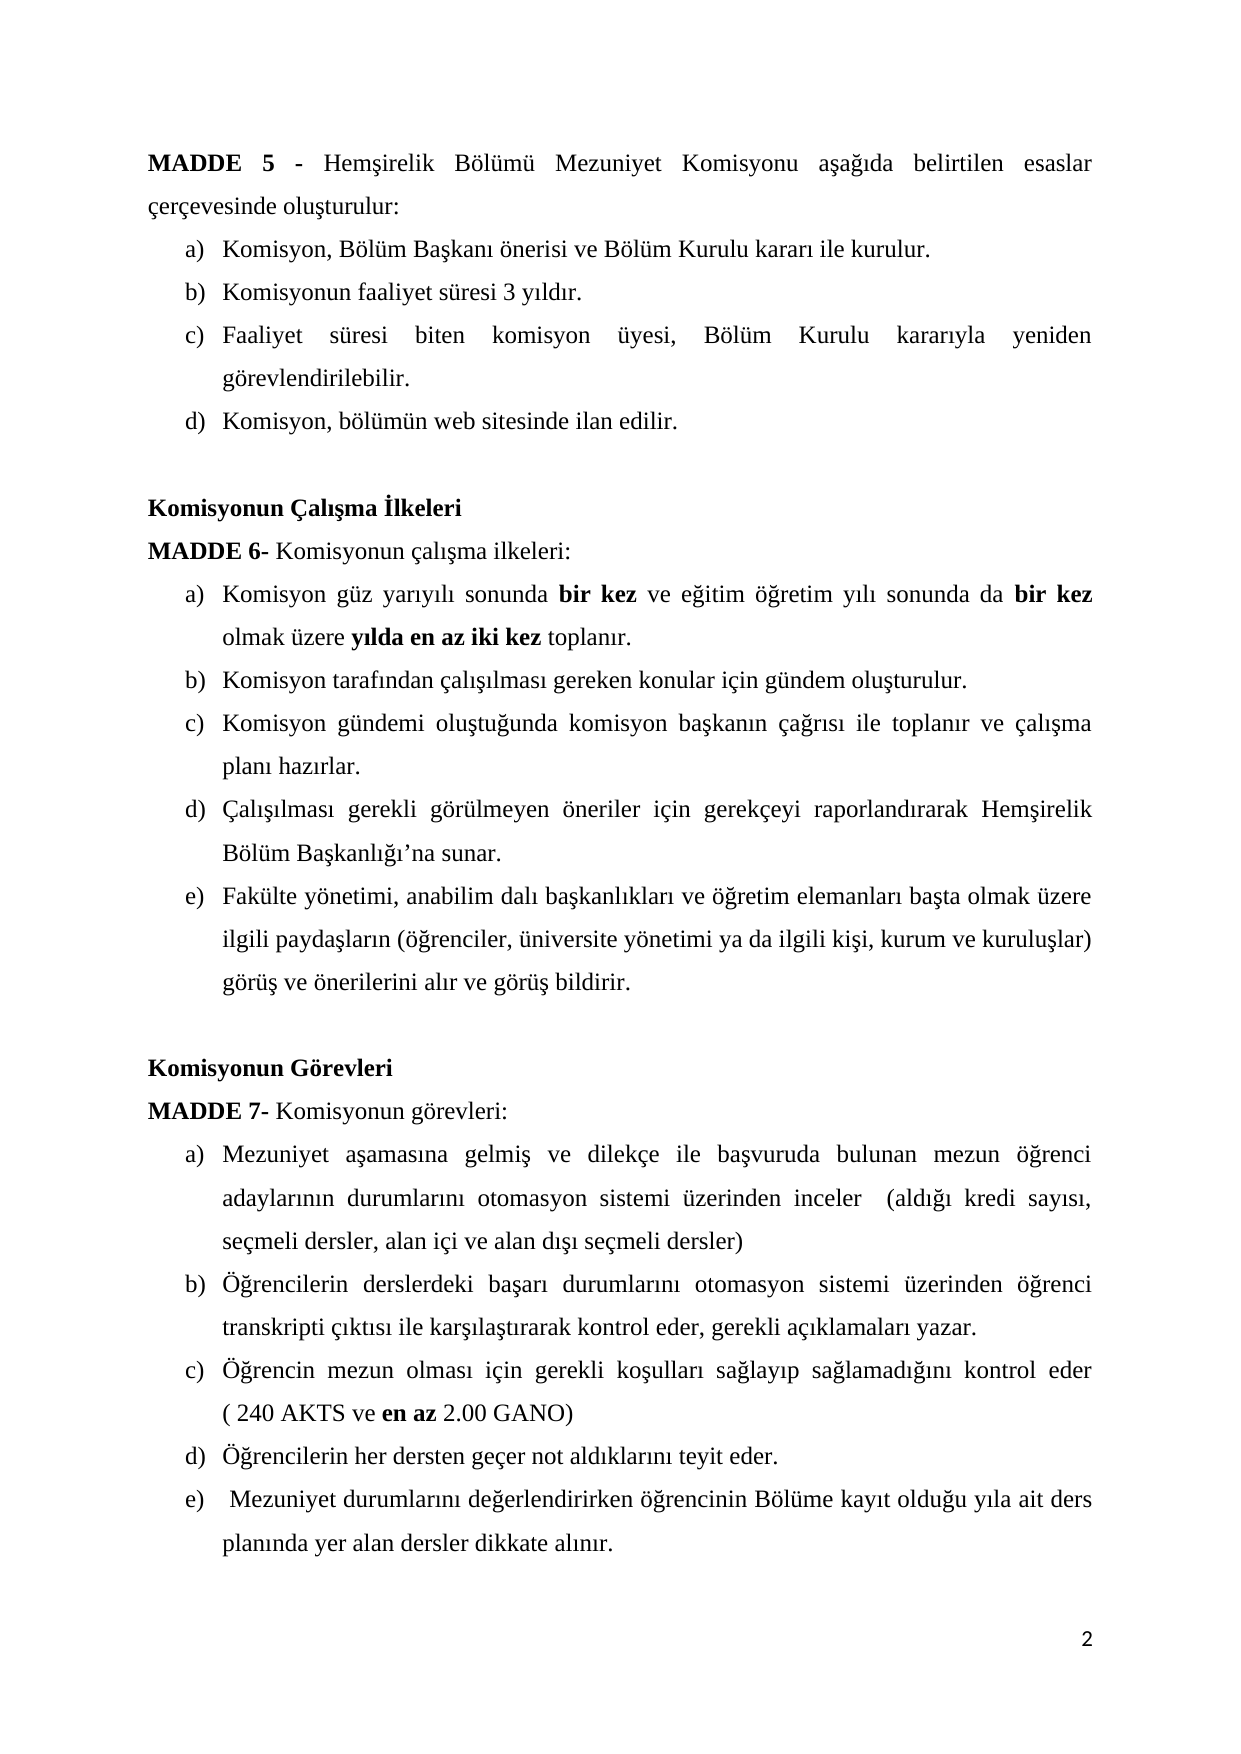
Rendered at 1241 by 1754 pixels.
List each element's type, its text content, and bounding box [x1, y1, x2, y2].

list Mezuniyet durumlarını değerlendirirken öğrencinin Bölüme kayıt olduğu yıla ait ders planında yer alan dersler dikkate alınır. [185, 1484, 1093, 1556]
text MADDE 5 - Hemşirelik Bölümü Mezuniyet Komisyonu aşağıda belirtilen esaslar çerçevesinde oluşturulur: [148, 148, 1093, 219]
list Öğrencilerin derslerdeki başarı durumlarını otomasyon sistemi üzerinden öğrenci transkripti çıktısı ile karşılaştırarak kontrol eder, gerekli açıklamaları yazar. [185, 1269, 1093, 1341]
list Komisyon gündemi oluştuğunda komisyon başkanın çağrısı ile toplanır ve çalışma planı hazırlar. [185, 708, 1093, 780]
list Faaliyet süresi biten komisyon üyesi, Bölüm Kurulu kararıyla yeniden görevlendirilebilir. [185, 320, 1093, 392]
text Komisyonun Çalışma İlkeleri [148, 493, 1093, 521]
list Komisyon tarafından çalışılması gereken konular için gündem oluşturulur. [185, 665, 1093, 694]
list Mezuniyet aşamasına gelmiş ve dilekçe ile başvuruda bulunan mezun öğrenci adaylarının durumlarını otomasyon sistemi üzerinden inceler (aldığı kredi sayısı, seçmeli dersler, alan içi ve alan dışı seçmeli dersler) [185, 1139, 1093, 1254]
text MADDE 6- Komisyonun çalışma ilkeleri: [148, 536, 1093, 564]
list Komisyonun faaliyet süresi 3 yıldır. [185, 277, 1093, 306]
list Fakülte yönetimi, anabilim dalı başkanlıkları ve öğretim elemanları başta olmak üzere ilgili paydaşların (öğrenciler, üniversite yönetimi ya da ilgili kişi, kurum ve kuruluşlar) görüş ve önerilerini alır ve görüş bildirir. [185, 881, 1093, 996]
list Komisyon güz yarıyılı sonunda bir kez ve eğitim öğretim yılı sonunda da bir kez olmak üzere yılda en az iki kez toplanır. [185, 579, 1093, 651]
list Komisyon, bölümün web sitesinde ilan edilir. [185, 406, 1093, 435]
list Öğrencin mezun olması için gerekli koşulları sağlayıp sağlamadığını kontrol eder ( 240 AKTS ve en az 2.00 GANO) [185, 1355, 1093, 1427]
text MADDE 7- Komisyonun görevleri: [148, 1096, 1093, 1125]
list Çalışılması gerekli görülmeyen öneriler için gerekçeyi raporlandırarak Hemşirelik Bölüm Başkanlığı’na sunar. [185, 794, 1093, 866]
list Komisyon, Bölüm Başkanı önerisi ve Bölüm Kurulu kararı ile kurulur. [185, 234, 1093, 263]
list Öğrencilerin her dersten geçer not aldıklarını teyit eder. [185, 1441, 1093, 1470]
text Komisyonun Görevleri [148, 1053, 1093, 1082]
